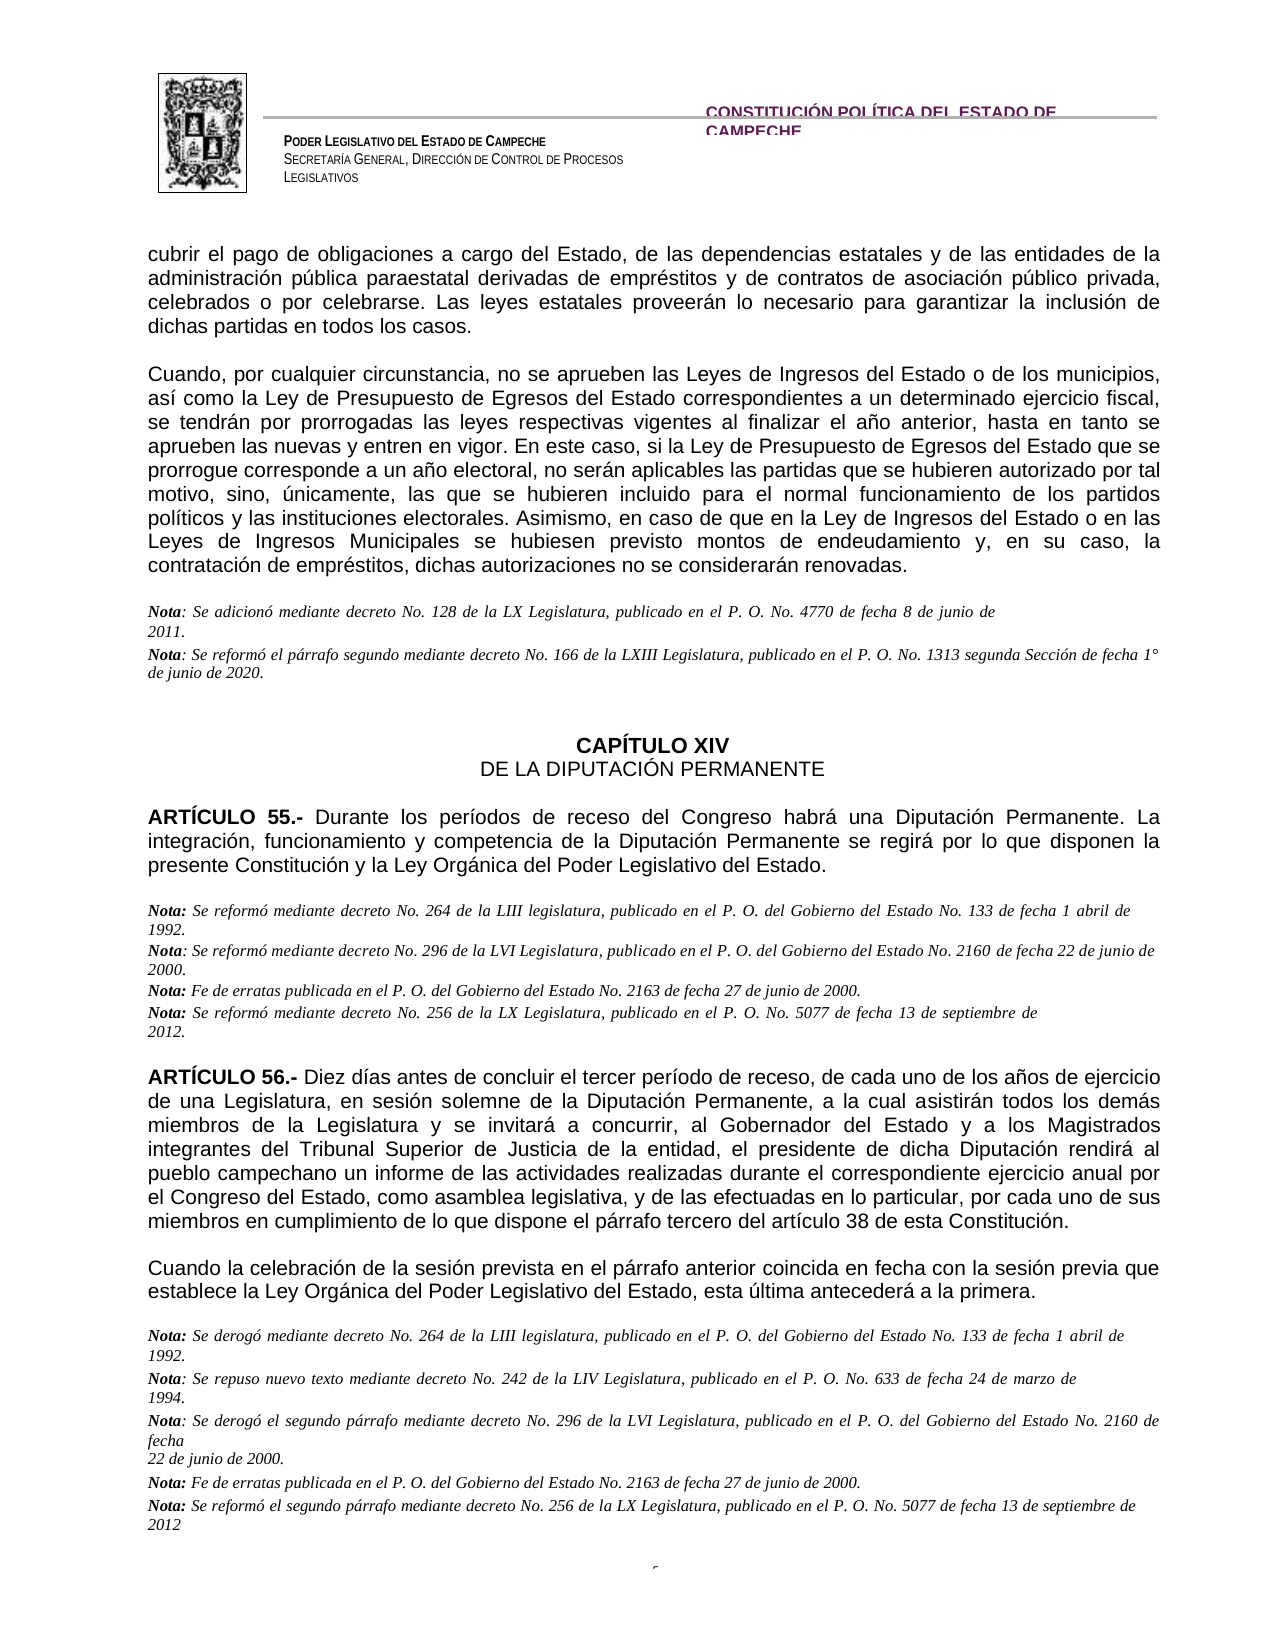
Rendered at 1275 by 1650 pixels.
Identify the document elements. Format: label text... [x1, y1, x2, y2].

text Nota: Se derogó el segundo párrafo mediante decreto No. 296 de la LVI Legislatura, publicado en el P. O. del Gobierno del Estado No. 2160 de fecha [148, 1411, 1159, 1449]
text Nota: Se reformó mediante decreto No. 256 de la LX Legislatura, publicado en el P. O. No. 5077 de fecha 13 de septiembre de 2012. [148, 1002, 1039, 1041]
text 22 de junio de 2000. [148, 1449, 287, 1468]
text Nota: Fe de erratas publicada en el P. O. del Gobierno del Estado No. 2163 de fecha 27 de junio de 2000. [148, 1472, 862, 1492]
text Nota: Se reformó el párrafo segundo mediante decreto No. 166 de la LXIII Legislatura, publicado en el P. O. No. 1313 segunda Sección de fecha 1° de junio de 2020. [148, 645, 1160, 682]
text Nota: Se reformó el segundo párrafo mediante decreto No. 256 de la LX Legislatura, publicado en el P. O. No. 5077 de fecha 13 de septiembre de 2012 [148, 1496, 1136, 1534]
picture [159, 74, 246, 192]
text cubrir el pago de obligaciones a cargo del Estado, de las dependencias estatales y de las entidades de la administración pública paraestatal derivadas de empréstitos y de contratos de asociación público privada, celebrados o por celebrarse. Las leyes estatales proveerán lo necesario para garantizar la inclusión de dichas partidas en todos los casos. [148, 242, 1160, 338]
text Nota: Se reformó mediante decreto No. 296 de la LVI Legislatura, publicado en el P. O. del Gobierno del Estado No. 2160 de fecha 22 de junio de [148, 941, 1159, 960]
text DE LA DIPUTACIÓN PERMANENTE [476, 758, 829, 781]
text Nota: Se derogó mediante decreto No. 264 de la LIII legislatura, publicado en el P. O. del Gobierno del Estado No. 133 de fecha 1 abril de 1992. [148, 1326, 1126, 1364]
text Nota: Se repuso nuevo texto mediante decreto No. 242 de la LIV Legislatura, publicado en el P. O. No. 633 de fecha 24 de marzo de 1994. [148, 1369, 1078, 1407]
text ARTÍCULO 55.- Durante los períodos de receso del Congreso habrá una Diputación Permanente. La integración, funcionamiento y competencia de la Diputación Permanente se regirá por lo que disponen la presente Constitución y la Ley Orgánica del Poder Legislativo del Estado. [148, 805, 1161, 877]
text Cuando, por cualquier circunstancia, no se aprueben las Leyes de Ingresos del Estado o de los municipios, así como la Ley de Presupuesto de Egresos del Estado correspondientes a un determinado ejercicio fiscal, se tendrán por prorrogadas las leyes respectivas vigentes al finalizar el año anterior, hasta en tanto se aprueben las nuevas y entren en vigor. En este caso, si la Ley de Presupuesto de Egresos del Estado que se prorrogue corresponde a un año electoral, no serán aplicables las partidas que se hubieren autorizado por tal motivo, sino, únicamente, las que se hubieren incluido para el normal funcionamiento de los partidos políticos y las instituciones electorales. Asimismo, en caso de que en la Ley de Ingresos del Estado o en las Leyes de Ingresos Municipales se hubiesen previsto montos de endeudamiento y, en su caso, la contratación de empréstitos, dichas autorizaciones no se considerarán renovadas. [148, 362, 1161, 577]
text ARTÍCULO 56.- Diez días antes de concluir el tercer período de receso, de cada uno de los años de ejercicio de una Legislatura, en sesión solemne de la Diputación Permanente, a la cual asistirán todos los demás miembros de la Legislatura y se invitará a concurrir, al Gobernador del Estado y a los Magistrados integrantes del Tribunal Superior de Justicia de la entidad, el presidente de dicha Diputación rendirá al pueblo campechano un informe de las actividades realizadas durante el correspondiente ejercicio anual por el Congreso del Estado, como asamblea legislativa, y de las efectuadas en lo particular, por cada uno de sus miembros en cumplimiento de lo que dispone el párrafo tercero del artículo 38 de esta Constitución. [148, 1065, 1161, 1233]
text Nota: Se adicionó mediante decreto No. 128 de la LX Legislatura, publicado en el P. O. No. 4770 de fecha 8 de junio de 2011. [148, 602, 997, 641]
text Nota: Se reformó mediante decreto No. 264 de la LIII legislatura, publicado en el P. O. del Gobierno del Estado No. 133 de fecha 1 abril de 1992. [148, 901, 1132, 939]
text CAPÍTULO XIV [572, 733, 733, 758]
text Nota: Fe de erratas publicada en el P. O. del Gobierno del Estado No. 2163 de fecha 27 de junio de 2000. [148, 981, 862, 1000]
text Cuando la celebración de la sesión prevista en el párrafo anterior coincida en fecha con la sesión previa que establece la Ley Orgánica del Poder Legislativo del Estado, esta última antecederá a la primera. [148, 1257, 1160, 1303]
text 2000. [148, 960, 188, 979]
